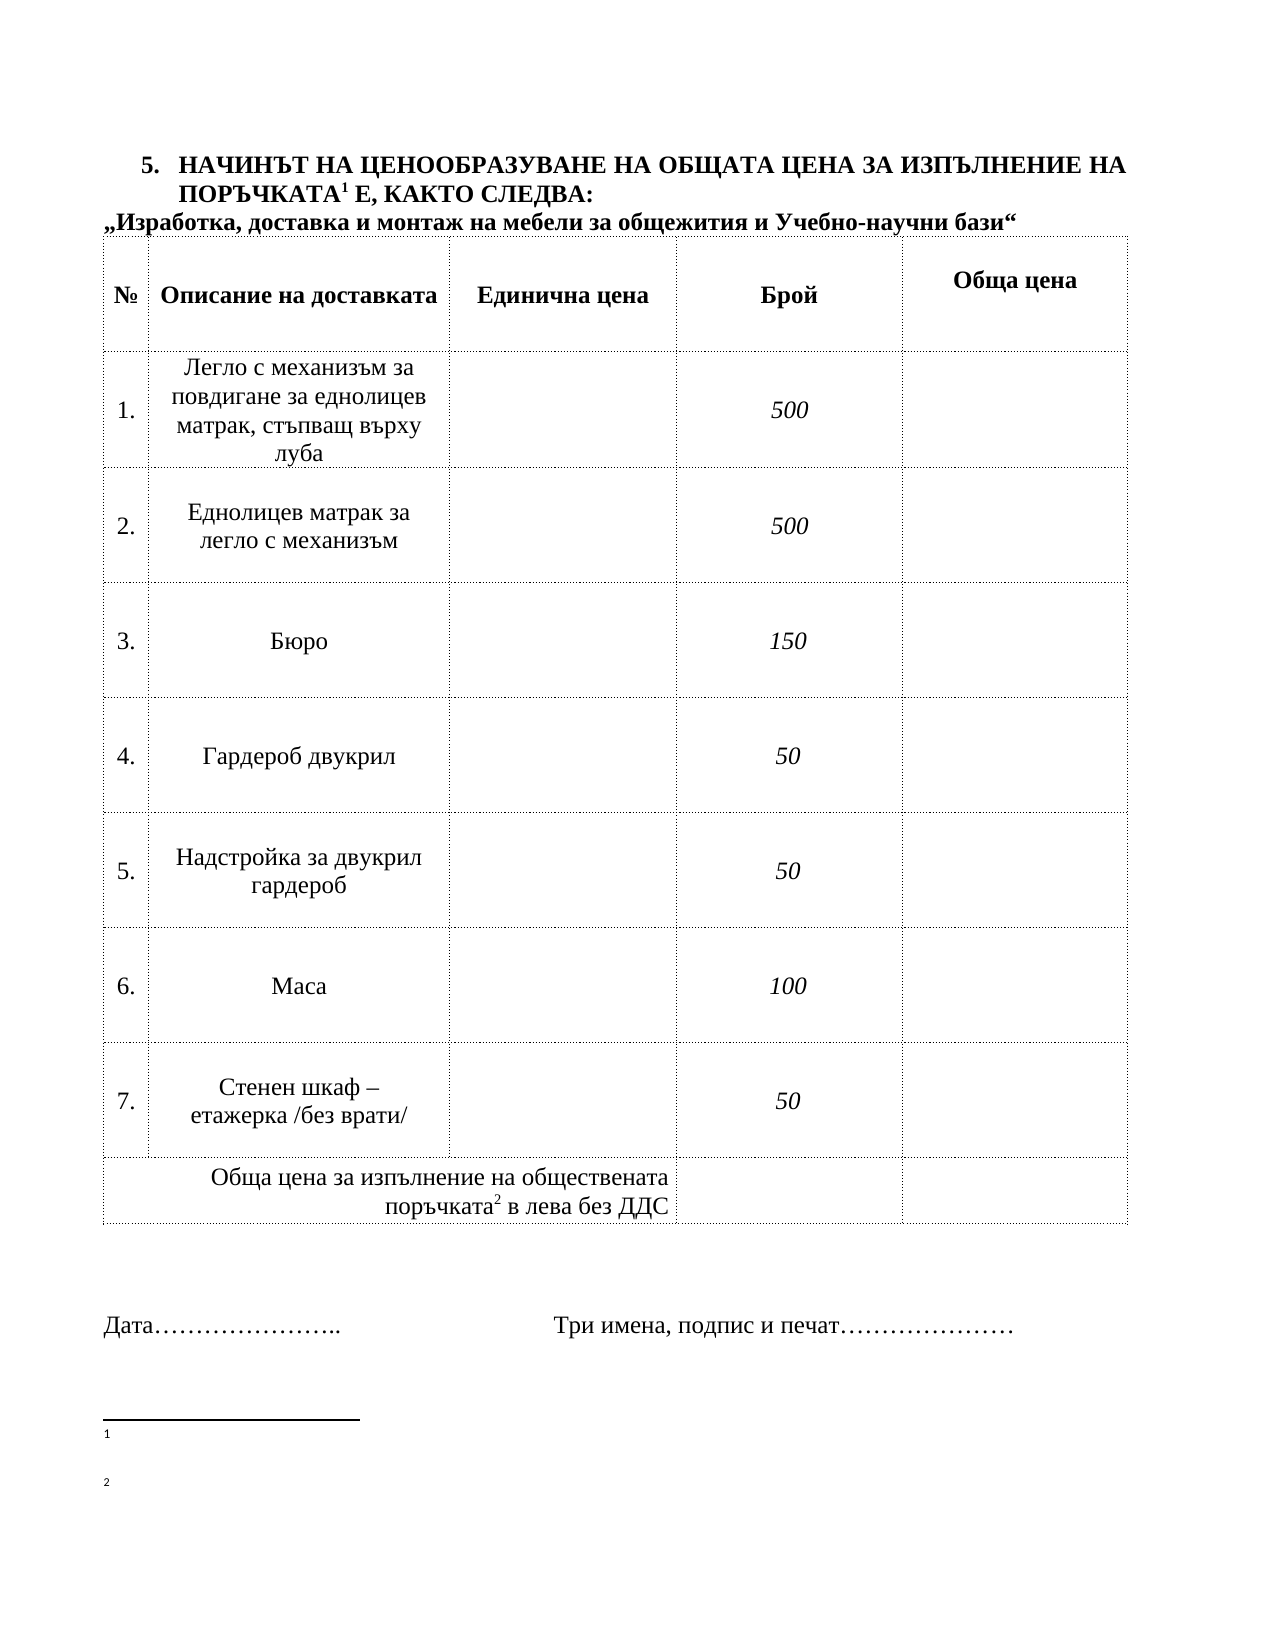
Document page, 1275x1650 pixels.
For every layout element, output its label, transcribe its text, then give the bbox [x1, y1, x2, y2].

table_cell 6. [104, 927, 148, 1042]
table_cell [450, 351, 676, 467]
table_cell Гардероб двукрил [148, 697, 449, 812]
table_cell Бюро [148, 582, 449, 697]
table_header № [104, 236, 148, 351]
table_cell [676, 1157, 902, 1223]
table_cell Стенен шкаф – етажерка /без врати/ [148, 1042, 449, 1157]
table_cell [902, 812, 1128, 927]
table_cell [902, 582, 1128, 697]
table_cell Обща цена за изпълнение на обществената поръчката в лева без ДДС [104, 1157, 676, 1223]
text „Изработка, доставка и монтаж на мебели за общежития и Учебно-научни бази“ [103, 207, 1127, 236]
table_cell Надстройка за двукрил гардероб [148, 812, 449, 927]
table_cell [450, 582, 676, 697]
table_cell [902, 467, 1128, 582]
table_cell 4. [104, 697, 148, 812]
table_header Обща цена [902, 236, 1128, 351]
table_cell [450, 927, 676, 1042]
table_cell 50 [676, 812, 902, 927]
table_cell 50 [676, 1042, 902, 1157]
table_cell 2. [104, 467, 148, 582]
table_cell Маса [148, 927, 449, 1042]
text Дата………………….. Три имена, подпис и печат………………… [103, 1310, 1127, 1339]
table_cell Легло с механизъм за повдигане за еднолицев матрак, стъпващ върху луба [148, 351, 449, 467]
table_cell [450, 697, 676, 812]
table_header Брой [676, 236, 902, 351]
table_cell 1. [104, 351, 148, 467]
table_cell 150 [676, 582, 902, 697]
table_cell 50 [676, 697, 902, 812]
table_cell 500 [676, 467, 902, 582]
table_cell [450, 812, 676, 927]
list Начинът на ценообразуване на общата цена за изпълнение на поръчката е, както следва: [141, 150, 1127, 207]
table_header Единична цена [450, 236, 676, 351]
table_header Описание на доставката [148, 236, 449, 351]
table_cell Еднолицев матрак за легло с механизъм [148, 467, 449, 582]
table_cell [902, 1042, 1128, 1157]
table_cell 500 [676, 351, 902, 467]
table_cell [902, 927, 1128, 1042]
table_cell [902, 351, 1128, 467]
table_cell 7. [104, 1042, 148, 1157]
table_cell [450, 467, 676, 582]
table_cell [450, 1042, 676, 1157]
table_cell 3. [104, 582, 148, 697]
table_cell 5. [104, 812, 148, 927]
table_cell [902, 1157, 1128, 1223]
table_cell [902, 697, 1128, 812]
table_cell 100 [676, 927, 902, 1042]
